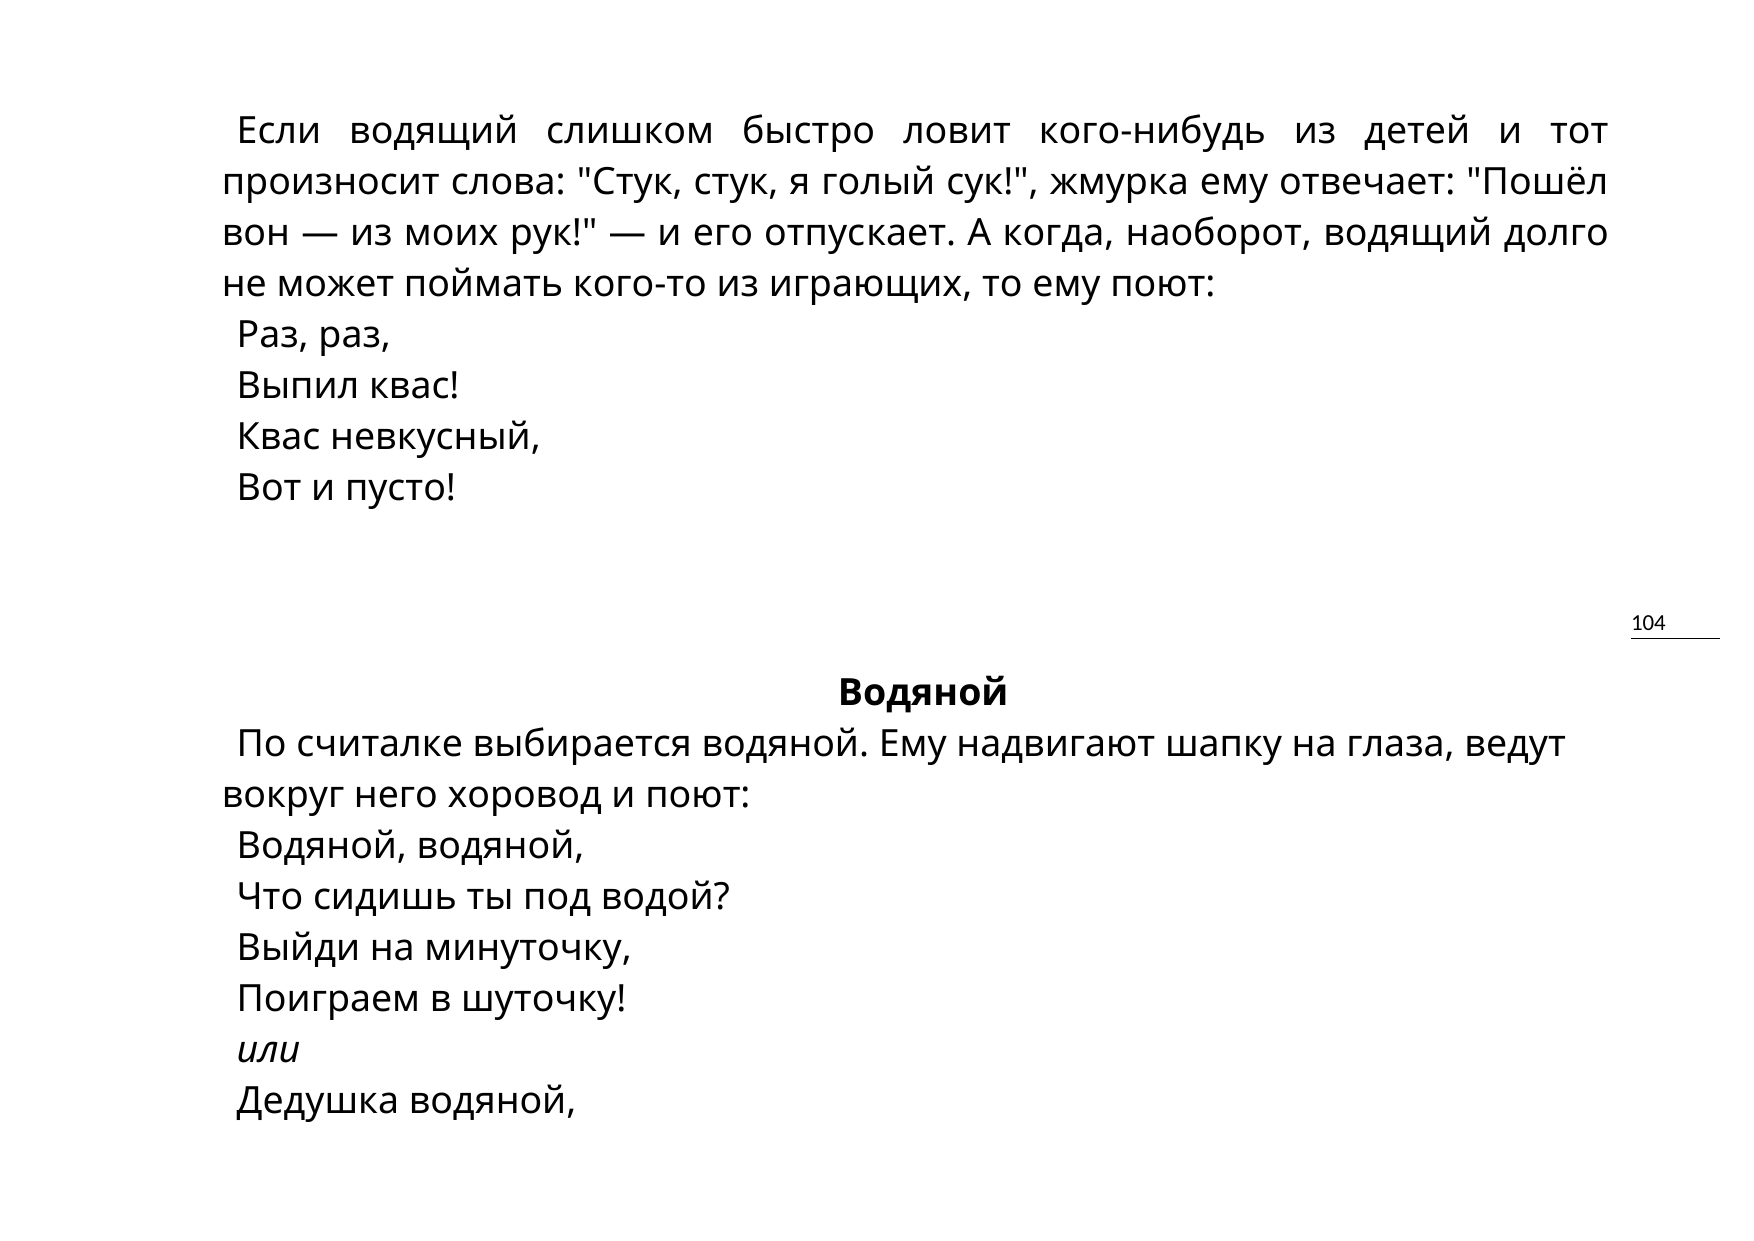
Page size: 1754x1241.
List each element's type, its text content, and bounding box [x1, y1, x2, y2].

text Вот и пусто! [222, 461, 1609, 512]
text По считалке выбирается водяной. Ему надвигают шапку на глаза, ведут вокруг него хоровод и поют: [222, 716, 1609, 818]
text Если водящий слишком быстро ловит кого-нибудь из детей и тот произносит слова: "Стук, стук, я голый сук!", жмурка ему отвечает: "Пошёл вон — из моих рук!" — и его отпускает. А когда, наоборот, водящий долго не может поймать кого-то из играющих, то ему поют: [222, 103, 1609, 308]
text Водяной, водяной, [222, 818, 1609, 869]
text Поиграем в шуточку! [222, 971, 1609, 1022]
text Дедушка водяной, [222, 1073, 1609, 1124]
text Что сидишь ты под водой? [222, 869, 1609, 920]
text Водяной [222, 665, 1609, 716]
text Квас невкусный, [222, 410, 1609, 461]
text Выйди на минуточку, [222, 920, 1609, 971]
text Выпил квас! [222, 359, 1609, 410]
text Раз, раз, [222, 308, 1609, 359]
text или [222, 1022, 1609, 1073]
